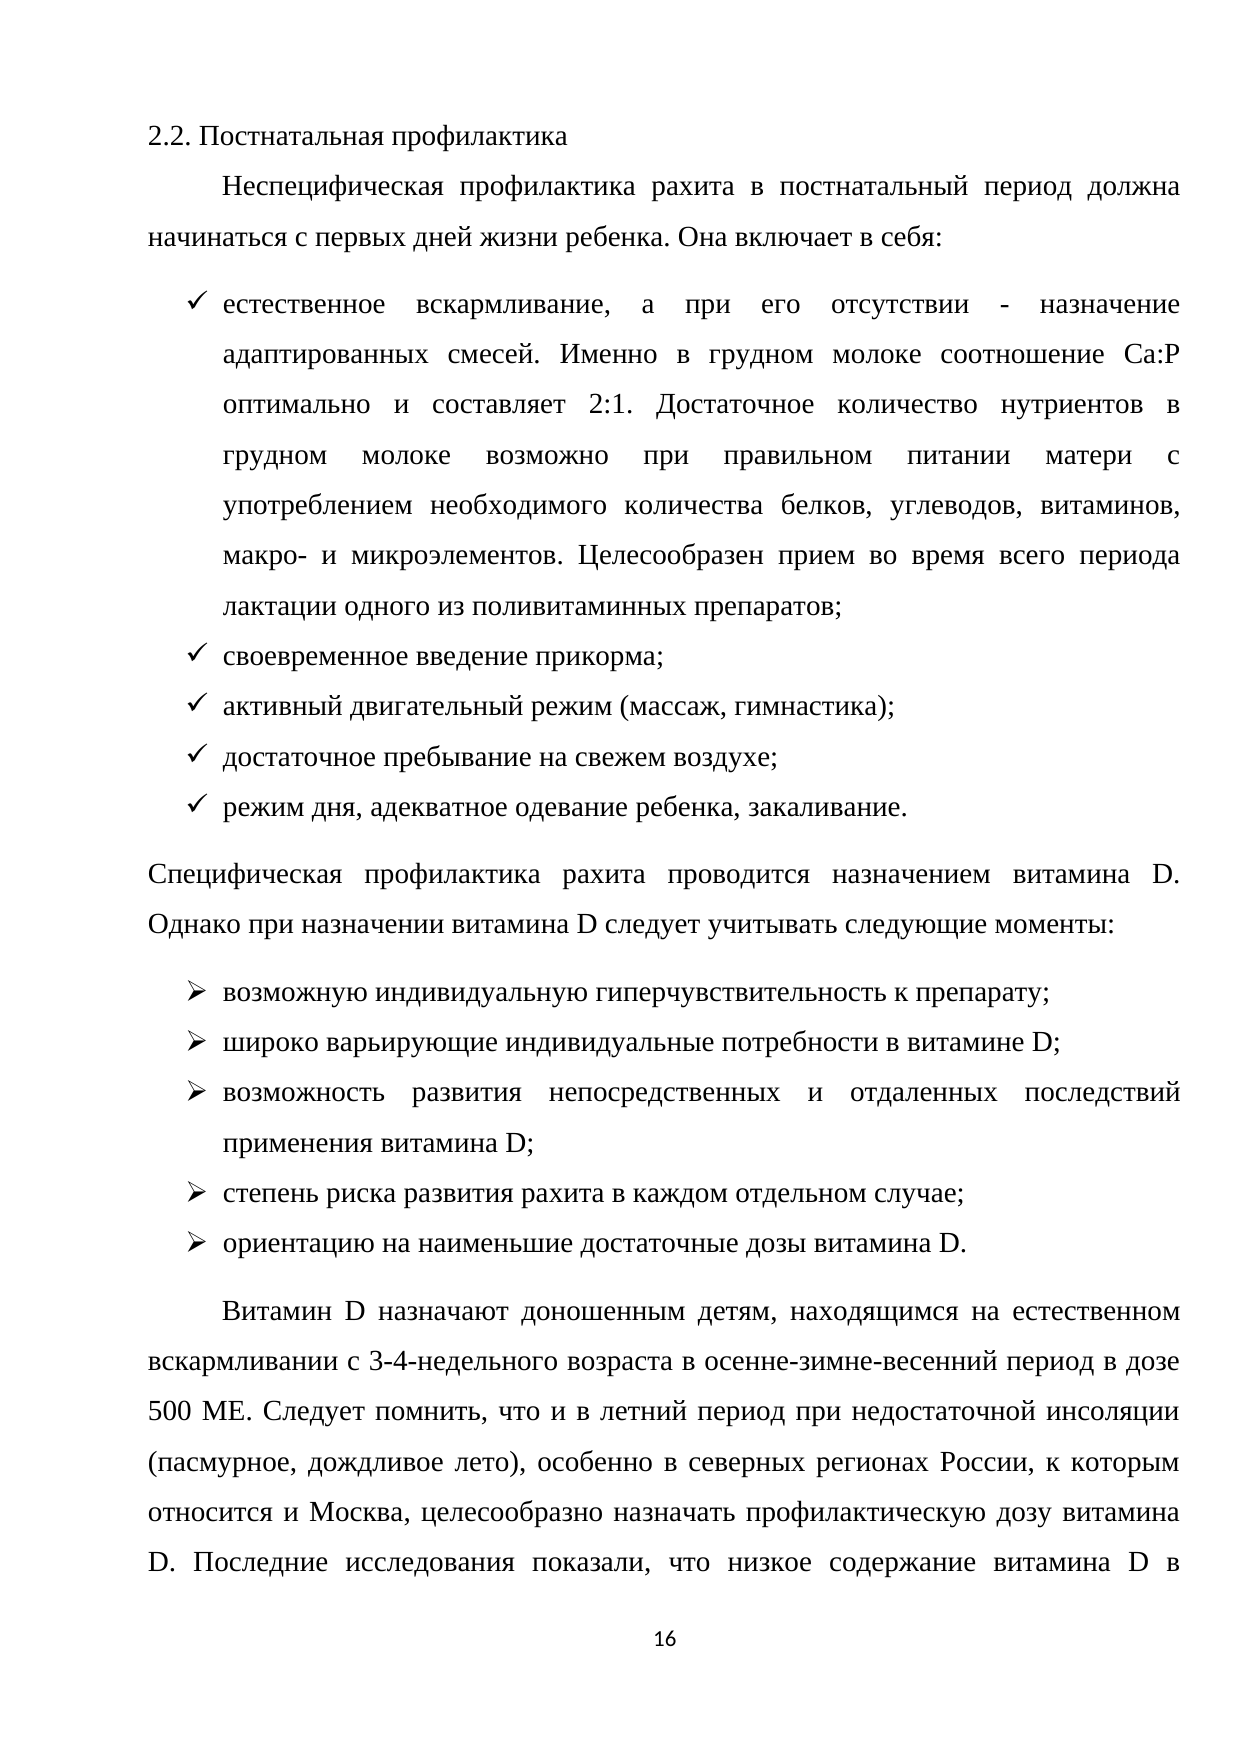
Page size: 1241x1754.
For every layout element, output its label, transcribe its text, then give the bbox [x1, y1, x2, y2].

list ориентацию на наименьшие достаточные дозы витамина D. [185, 1226, 1181, 1259]
list широко варьирующие индивидуальные потребности в витамине D; [185, 1024, 1181, 1058]
list активный двигательный режим (массаж, гимнастика); [185, 688, 1181, 722]
list возможную индивидуальную гиперчувствительность к препарату; [185, 974, 1181, 1007]
text Специфическая профилактика рахита проводится назначением витамина D. Однако при назначении витамина D следует учитывать следующие моменты: [148, 856, 1181, 940]
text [148, 1293, 1181, 1578]
list режим дня, адекватное одевание ребенка, закаливание. [185, 789, 1181, 823]
list степень риска развития рахита в каждом отдельном случае; [185, 1175, 1181, 1209]
list естественное вскармливание, а при его отсутствии - назначение адаптированных смесей. Именно в грудном молоке соотношение Са:Р оптимально и составляет 2:1. Достаточное количество нутриентов в грудном молоке возможно при правильном питании матери с употреблением необходимого количества белков, углеводов, витаминов, макро- и микроэлементов. Целесообразен прием во время всего периода лактации одного из поливитаминных препаратов; [185, 286, 1181, 621]
subtitle 2.2. Постнатальная профилактика [148, 118, 1181, 152]
list возможность развития непосредственных и отдаленных последствий применения витамина D; [185, 1074, 1181, 1158]
text Неспецифическая профилактика рахита в постнатальный период должна начинаться с первых дней жизни ребенка. Она включает в себя: [148, 168, 1181, 252]
list своевременное введение прикорма; [185, 638, 1181, 672]
list достаточное пребывание на свежем воздухе; [185, 739, 1181, 772]
